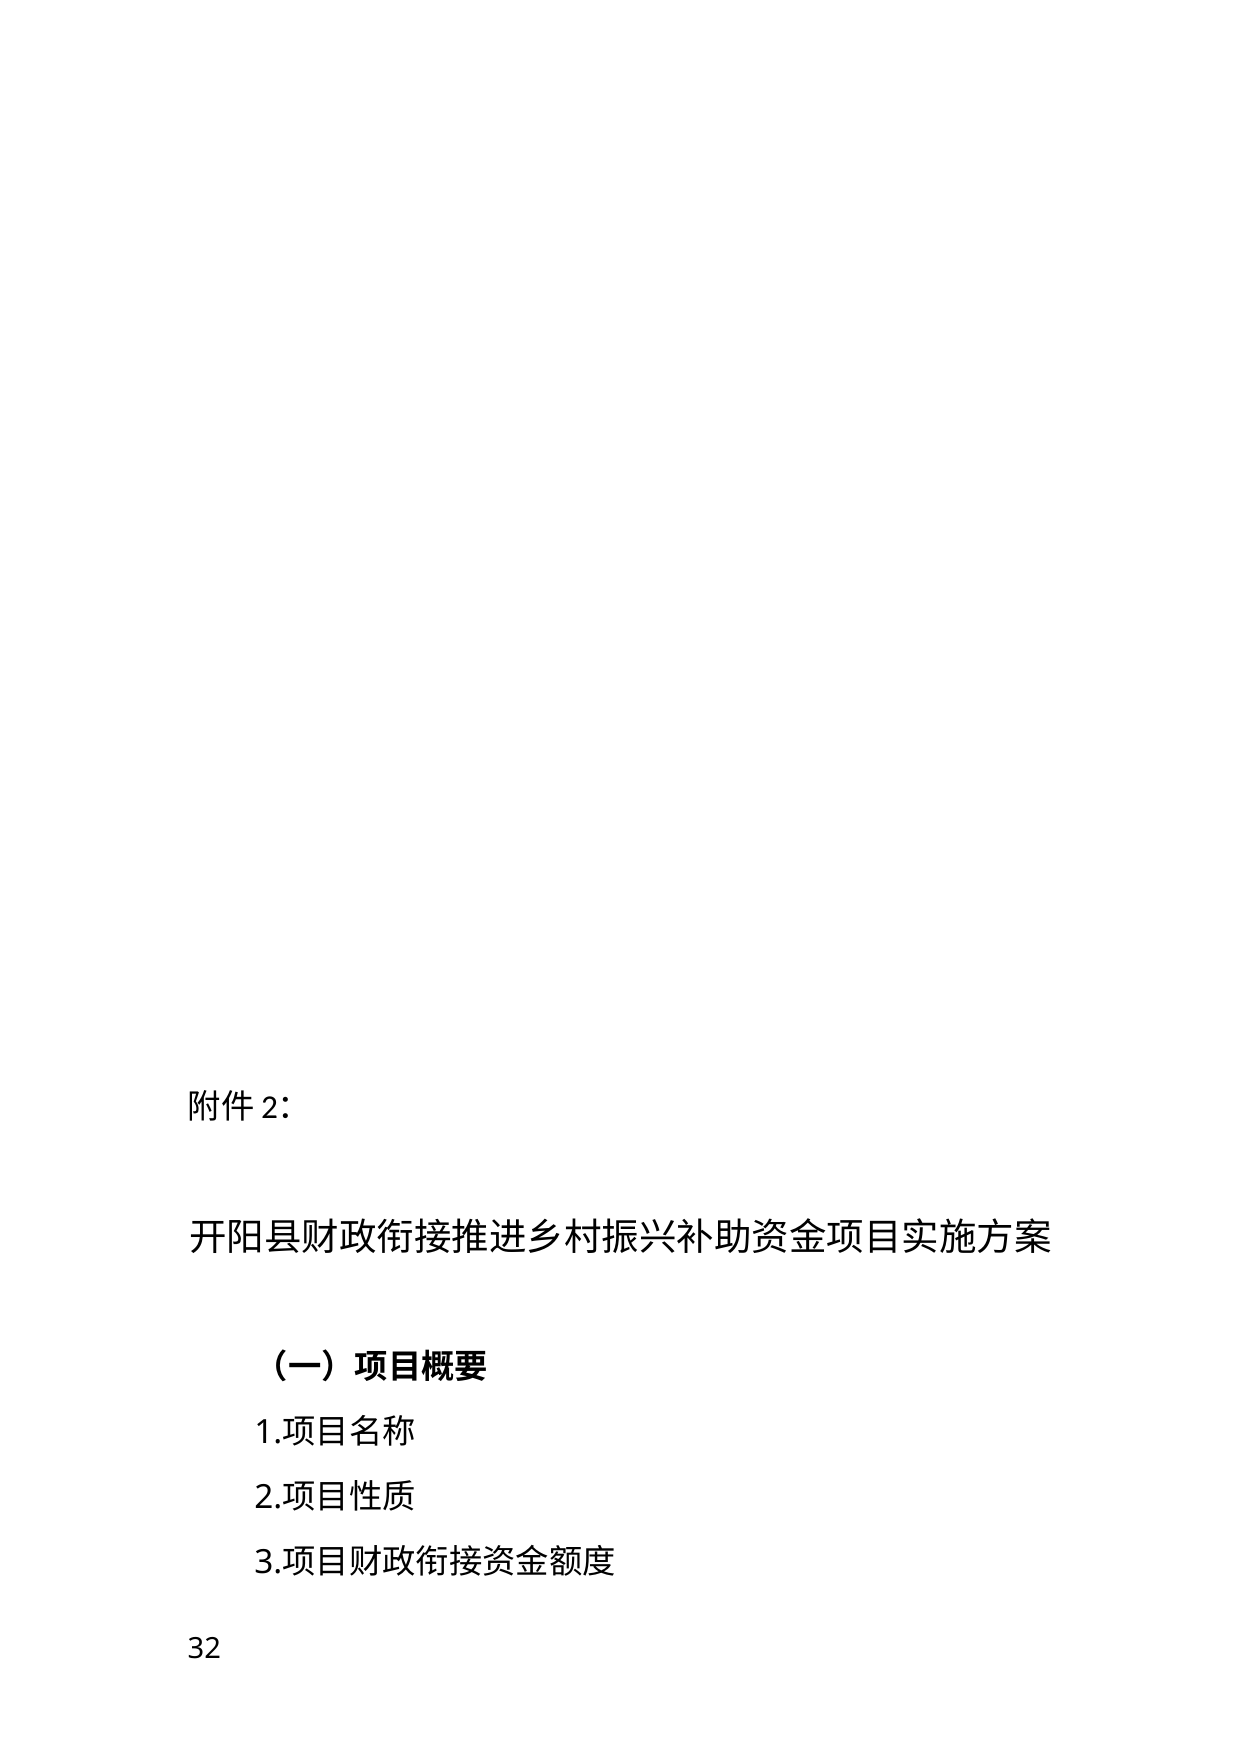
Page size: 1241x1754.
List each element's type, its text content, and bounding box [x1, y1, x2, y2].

text 2.项目性质 [187, 1462, 1053, 1527]
text 3.项目财政衔接资金额度 [187, 1527, 1053, 1592]
text 开阳县财政衔接推进乡村振兴补助资金项目实施方案 [187, 1202, 1053, 1267]
text （一）项目概要 [187, 1332, 1053, 1397]
text 附件2： [187, 1072, 1053, 1137]
text 1.项目名称 [187, 1397, 1053, 1462]
